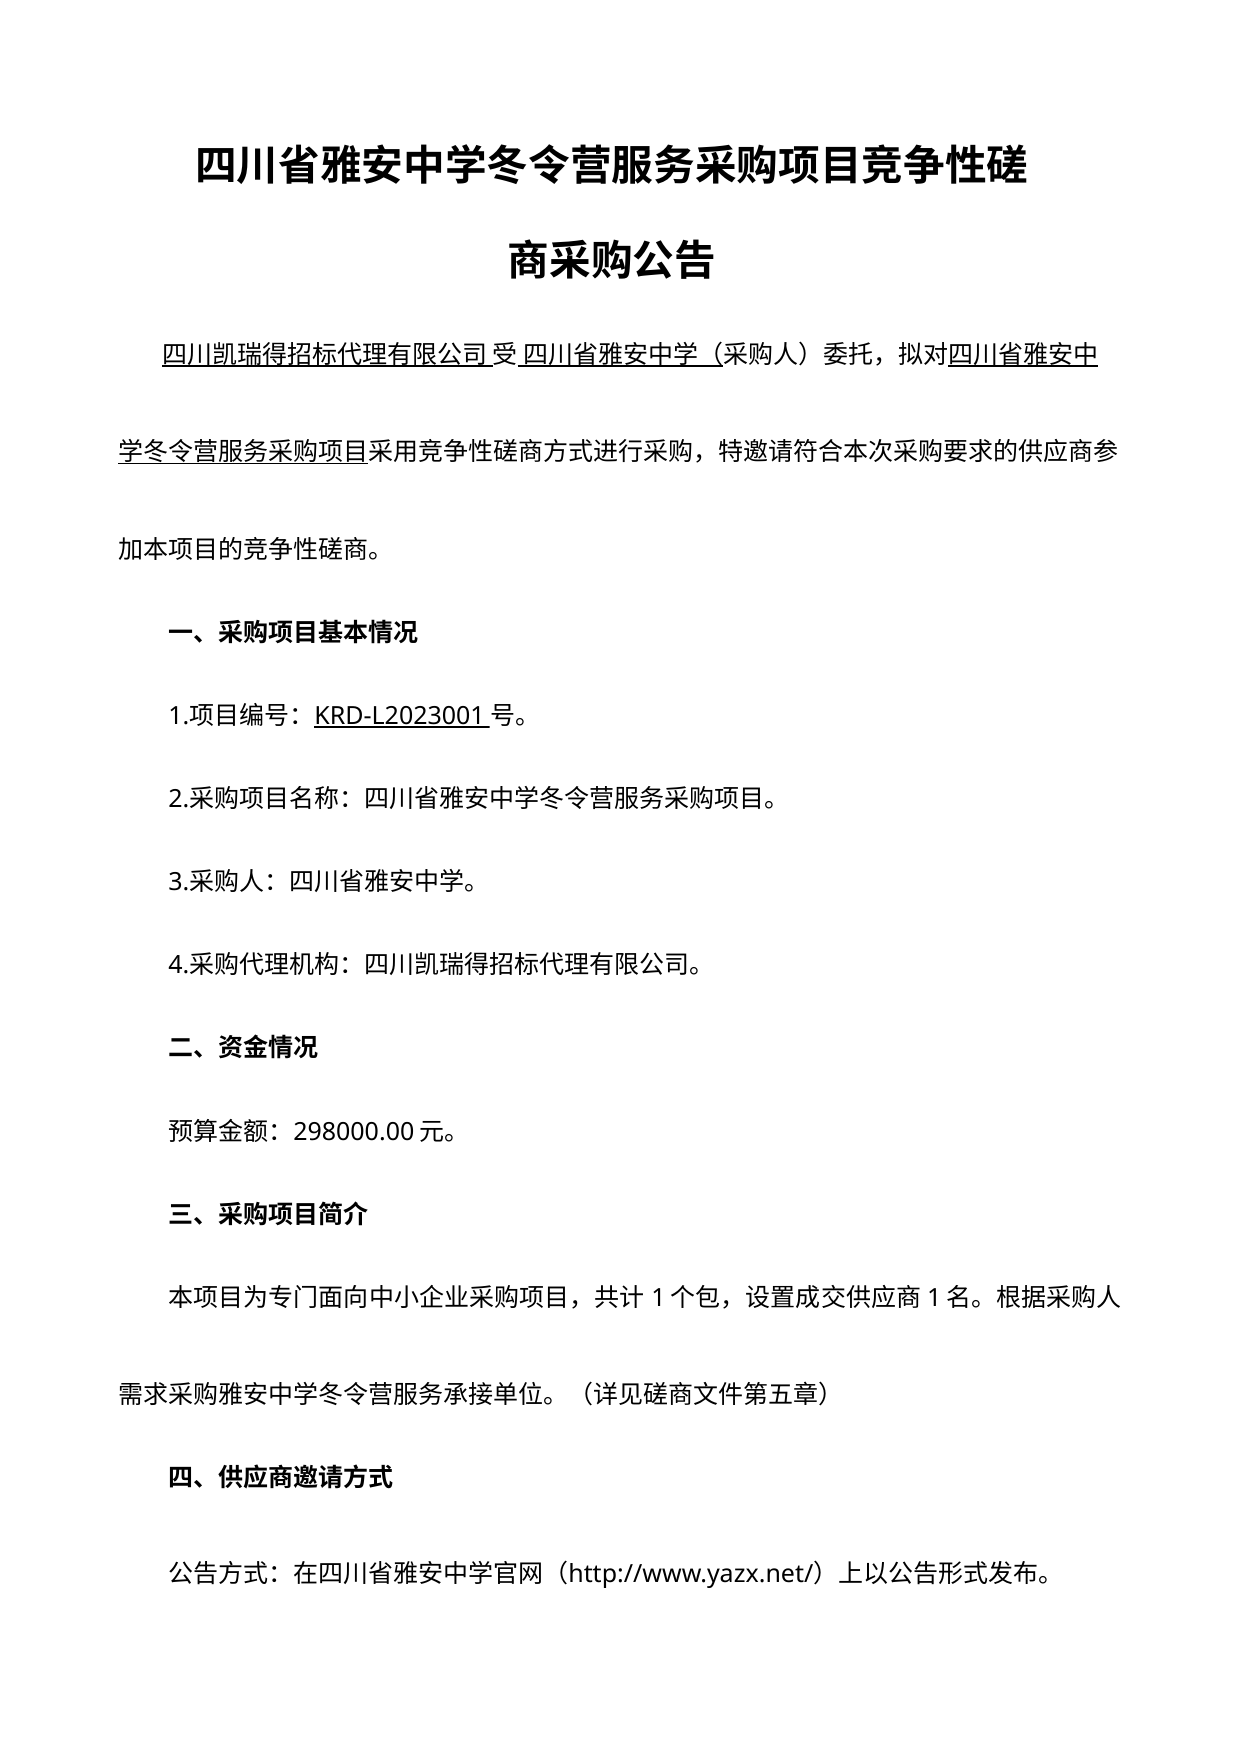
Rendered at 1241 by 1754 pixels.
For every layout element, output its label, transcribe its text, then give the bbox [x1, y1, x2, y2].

text 一、采购项目基本情况 [118, 598, 1122, 663]
text 1.项目编号：KRD-L2023001号。 [118, 681, 1122, 746]
text 2.采购项目名称：四川省雅安中学冬令营服务采购项目。 [118, 764, 1122, 829]
text 本项目为专门面向中小企业采购项目，共计1个包，设置成交供应商1名。根据采购人需求采购雅安中学冬令营服务承接单位。（详见磋商文件第五章） [118, 1263, 1122, 1425]
text 3.采购人：四川省雅安中学。 [118, 847, 1122, 912]
text 预算金额：298000.00元。 [118, 1097, 1119, 1162]
text 四、供应商邀请方式 [118, 1443, 1122, 1508]
text 公告方式：在四川省雅安中学官网（http://www.yazx.net/）上以公告形式发布。 [118, 1539, 1122, 1604]
subtitle 商采购公告 [101, 224, 1122, 289]
text 四川凯瑞得招标代理有限公司 受 四川省雅安中学（采购人）委托，拟对四川省雅安中学冬令营服务采购项目采用竞争性磋商方式进行采购，特邀请符合本次采购要求的供应商参加本项目的竞争性磋商。 [118, 320, 1122, 580]
subtitle 四川省雅安中学冬令营服务采购项目竞争性磋 [101, 129, 1122, 194]
text 4.采购代理机构：四川凯瑞得招标代理有限公司。 [118, 930, 1122, 995]
text 二、资金情况 [118, 1013, 1122, 1078]
text 三、采购项目简介 [118, 1180, 1122, 1245]
